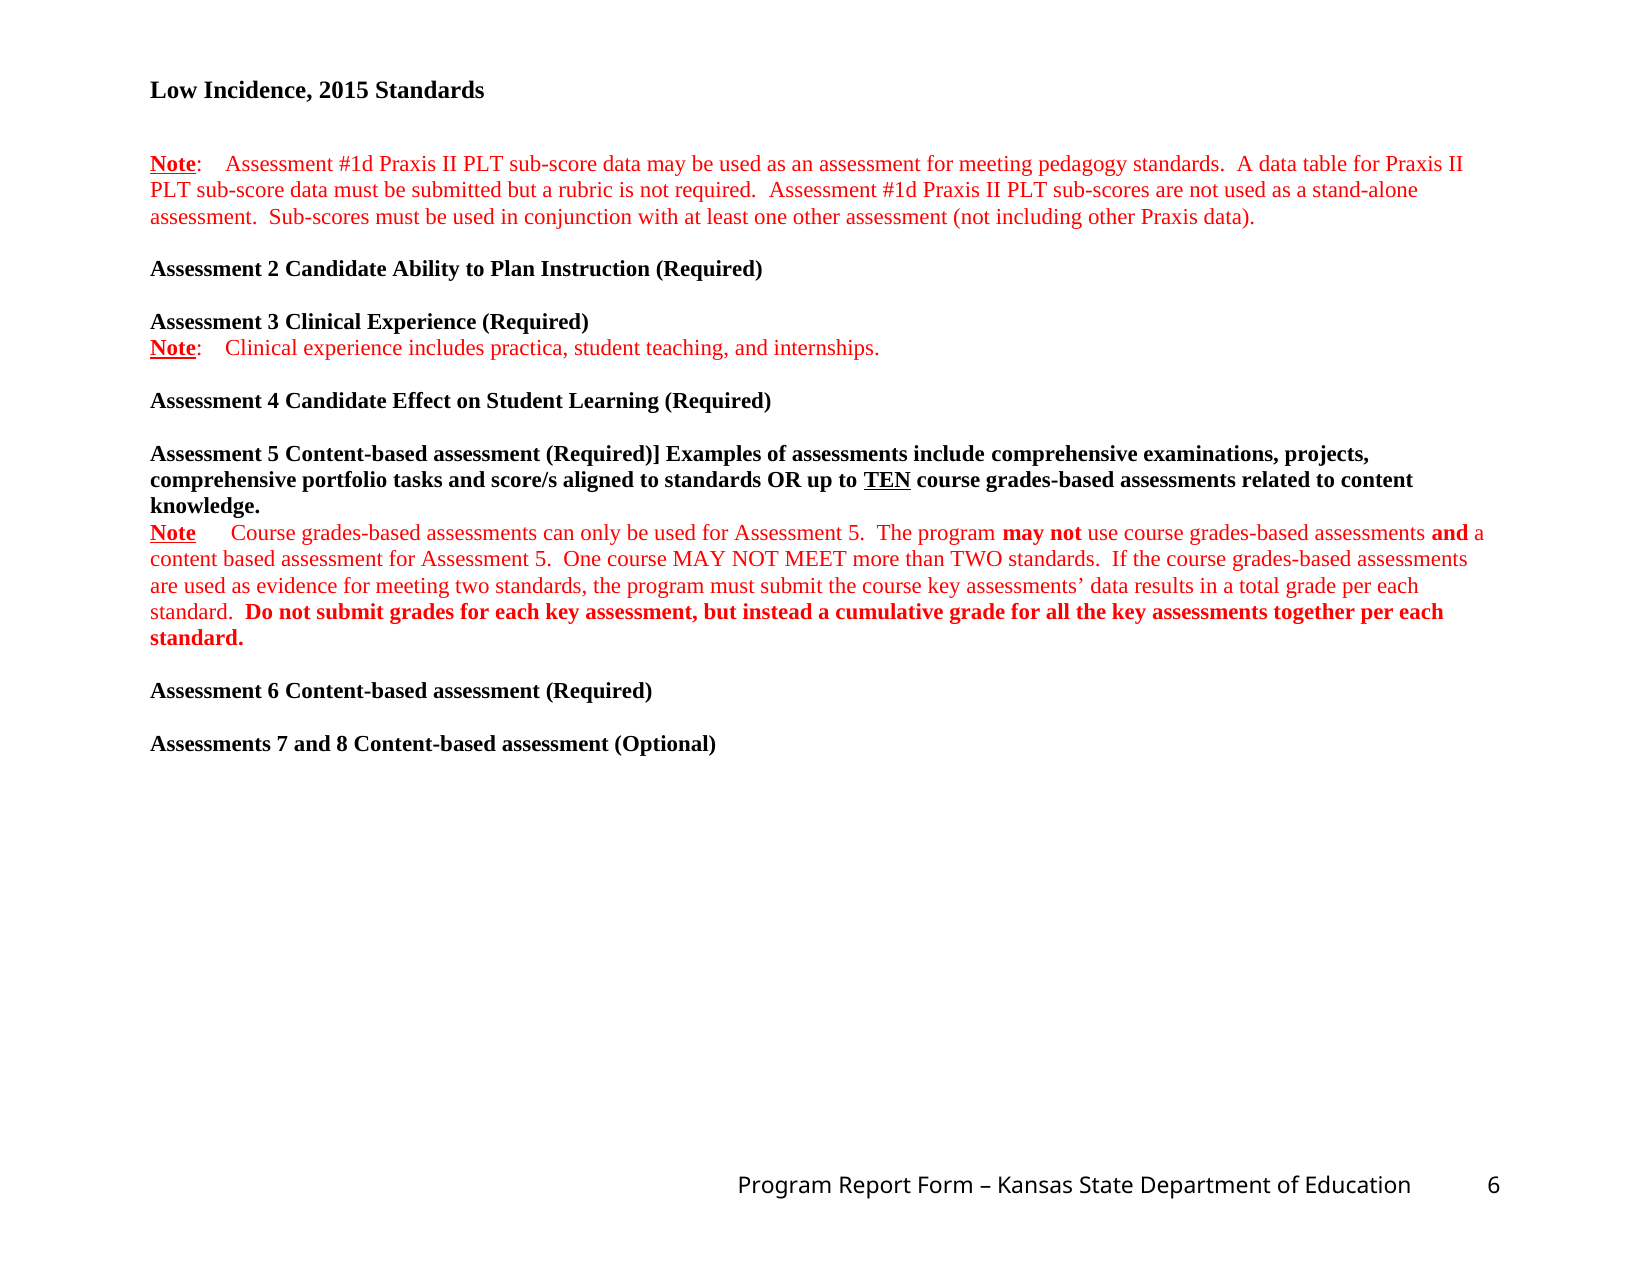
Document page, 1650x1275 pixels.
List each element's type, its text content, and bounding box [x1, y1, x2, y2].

text Assessment 4 Candidate Effect on Student Learning (Required) [150, 387, 1500, 413]
text Note: Assessment #1d Praxis II PLT sub-score data may be used as an assessment for meeting pedagogy standards. A data table for Praxis II PLT sub-score data must be submitted but a rubric is not required. Assessment #1d Praxis II PLT sub-scores are not used as a stand-alone assessment. Sub-scores must be used in conjunction with at least one other assessment (not including other Praxis data). [150, 150, 1500, 229]
text Assessments 7 and 8 Content-based assessment (Optional) [150, 730, 1500, 756]
text Note Course grades-based assessments can only be used for Assessment 5. The program may not use course grades-based assessments and a content based assessment for Assessment 5. One course MAY NOT MEET more than TWO standards. If the course grades-based assessments are used as evidence for meeting two standards, the program must submit the course key assessments’ data results in a total grade per each standard. Do not submit grades for each key assessment, but instead a cumulative grade for all the key assessments together per each standard. [150, 519, 1500, 651]
text Assessment 6 Content-based assessment (Required) [150, 677, 1500, 703]
text Assessment 5 Content-based assessment (Required)] Examples of assessments include comprehensive examinations, projects, comprehensive portfolio tasks and score/s aligned to standards OR up to TEN course grades-based assessments related to content knowledge. [150, 440, 1500, 519]
text Note: Clinical experience includes practica, student teaching, and internships. [150, 334, 1500, 361]
text Assessment 3 Clinical Experience (Required) [150, 308, 1500, 334]
text Assessment 2 Candidate Ability to Plan Instruction (Required) [150, 255, 1500, 282]
